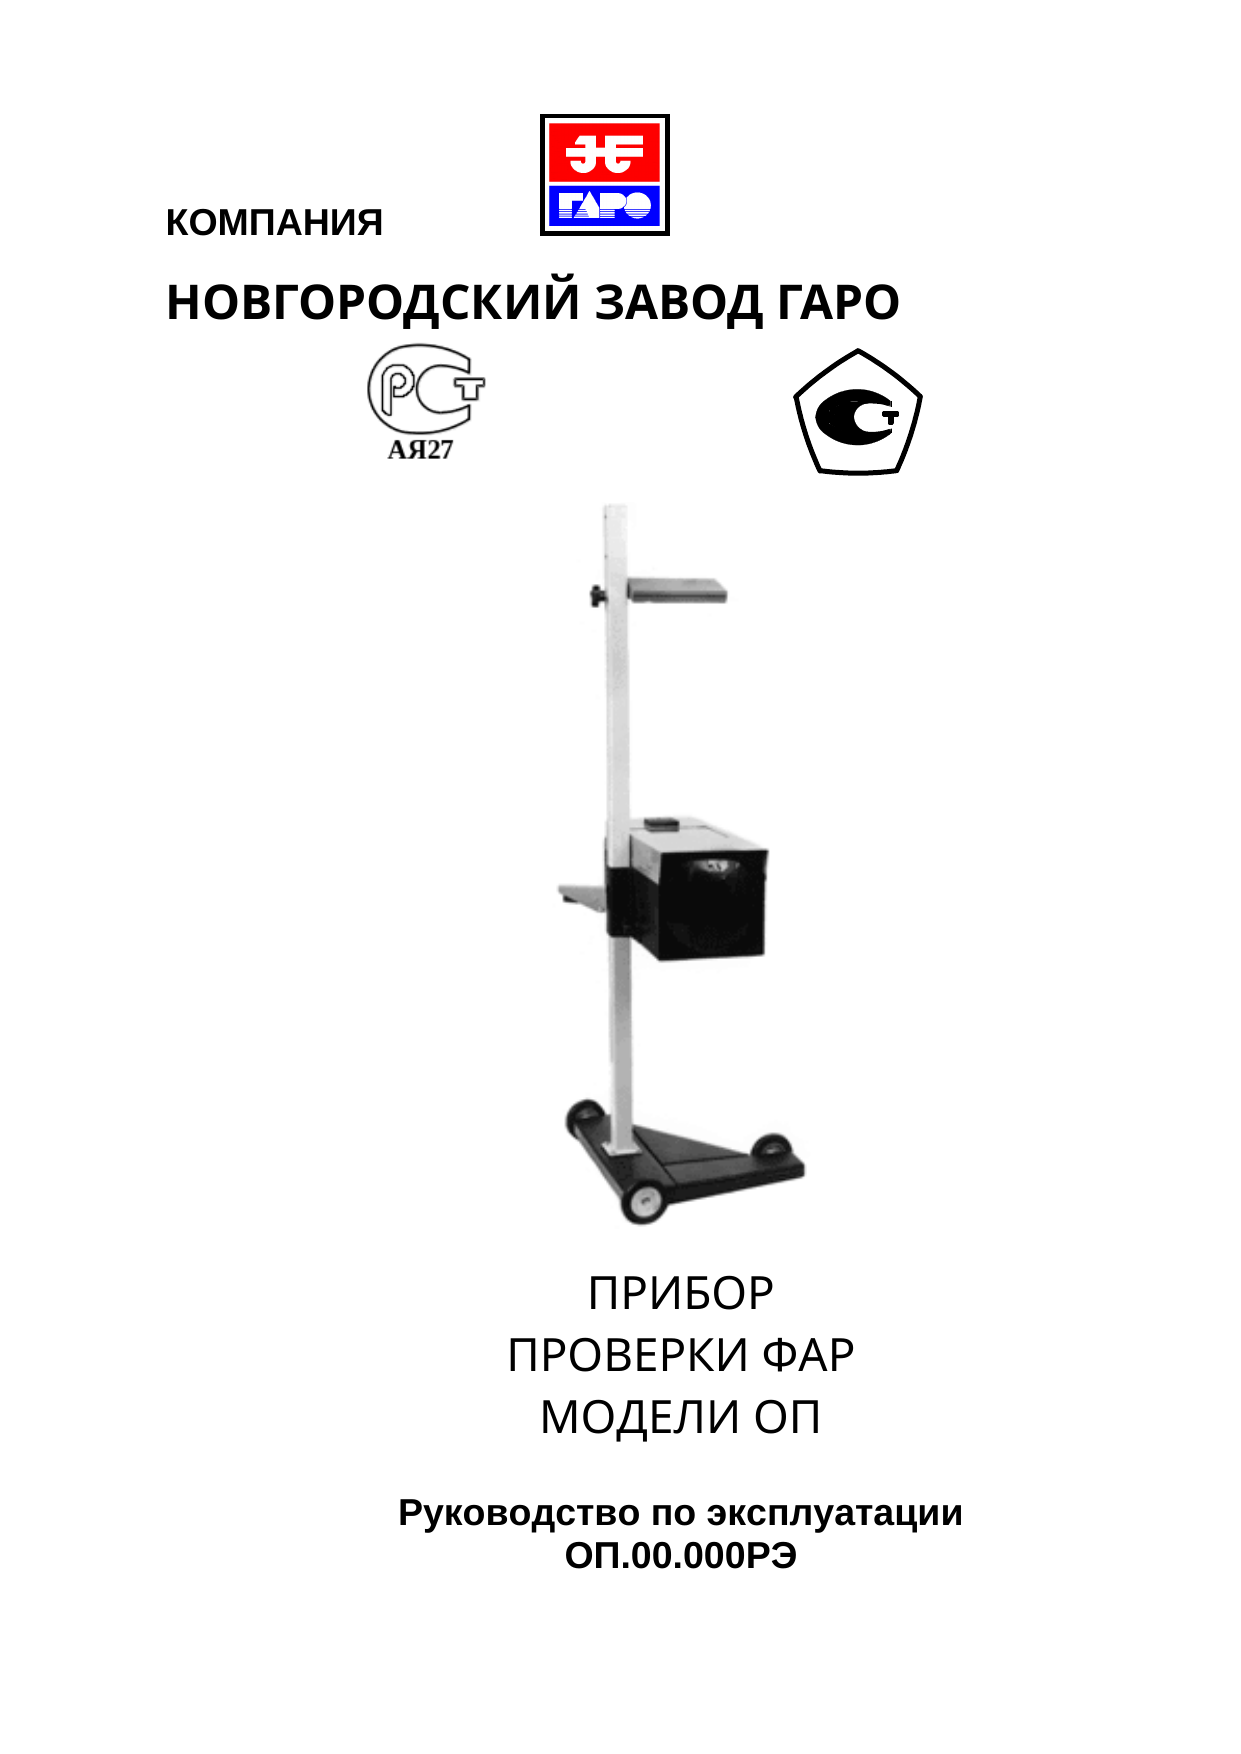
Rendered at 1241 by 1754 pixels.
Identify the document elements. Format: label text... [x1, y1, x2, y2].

picture [545, 118, 665, 231]
text ПРОВЕРКИ ФАР [239, 1322, 1122, 1385]
text Руководство по эксплуатации [239, 1490, 1122, 1533]
title НОВГОРОДСКИЙ ЗАВОД ГАРО [165, 268, 1181, 334]
text ПРИБОР [239, 1260, 1122, 1322]
text МОДЕЛИ ОП [239, 1385, 1122, 1447]
picture [551, 502, 811, 1229]
title КОМПАНИЯ [165, 114, 1181, 243]
text ОП.00.000РЭ [239, 1533, 1122, 1577]
